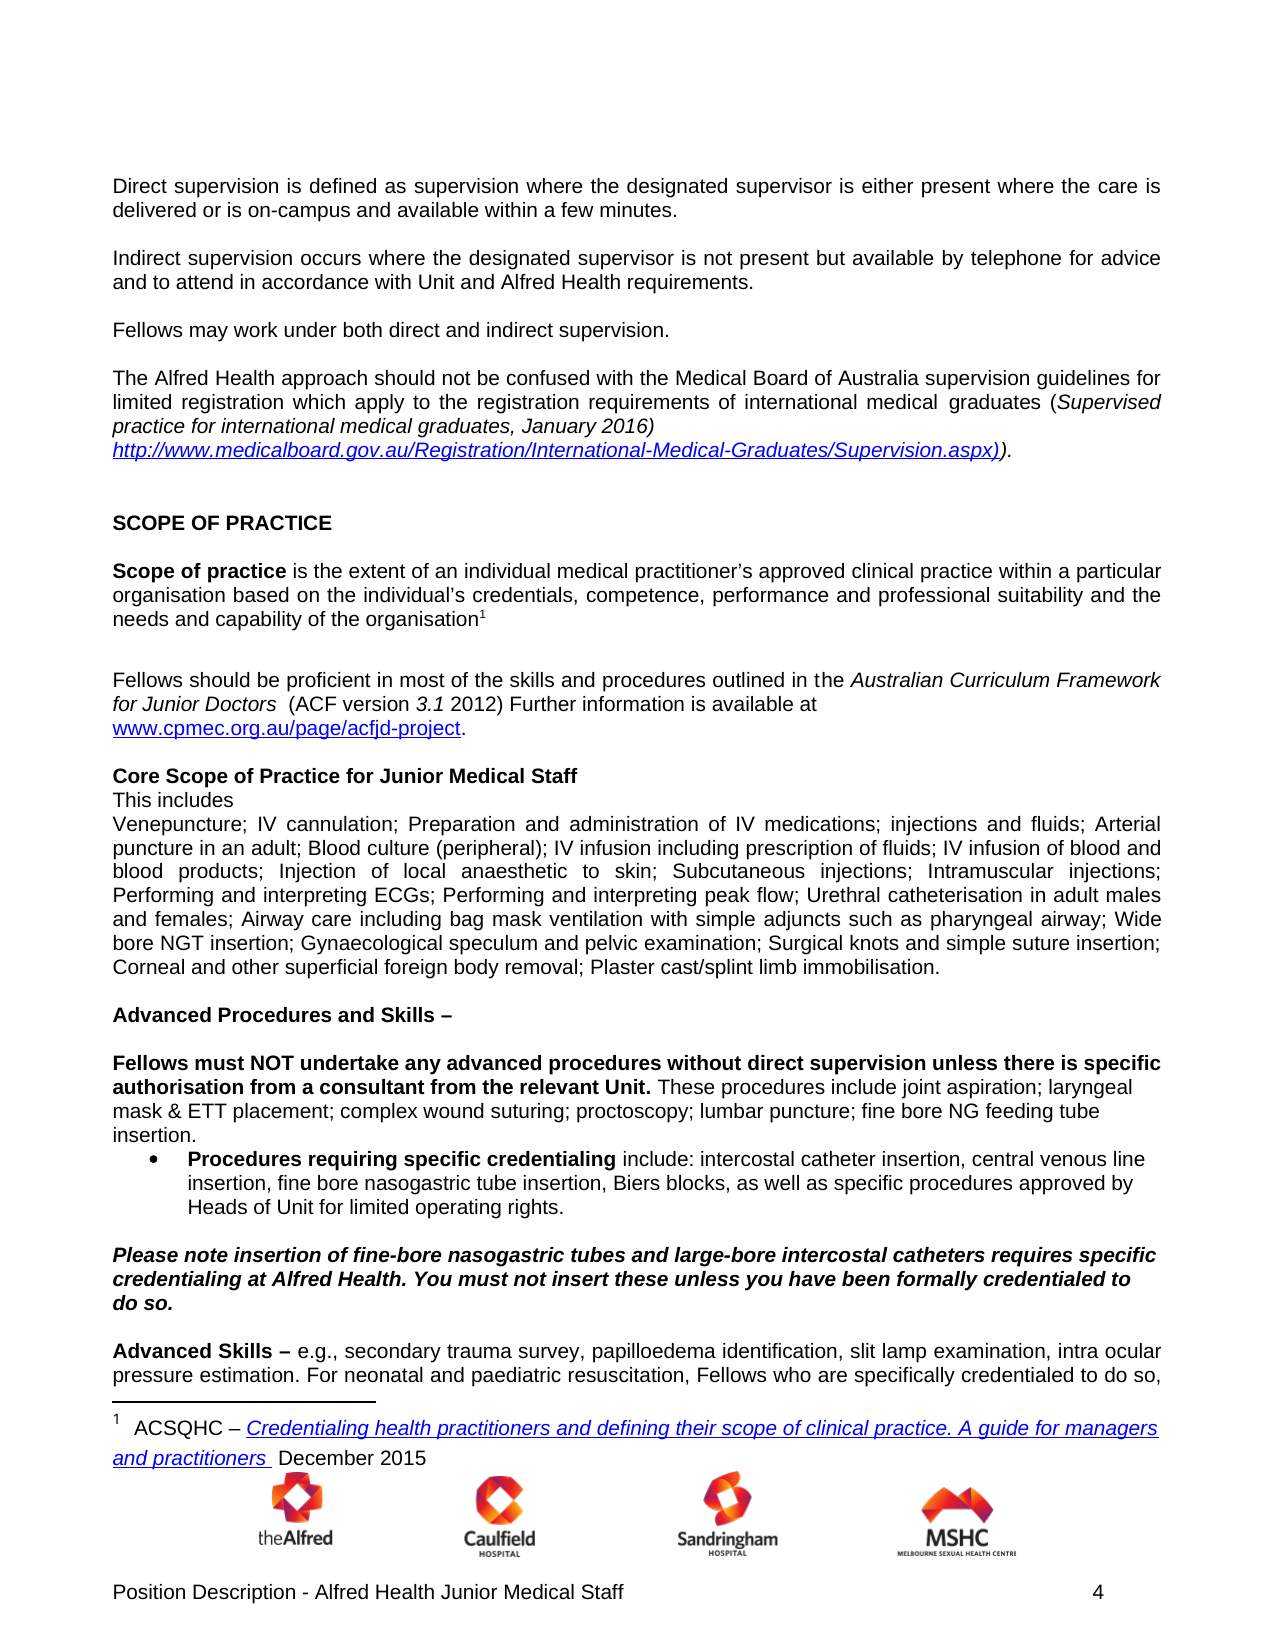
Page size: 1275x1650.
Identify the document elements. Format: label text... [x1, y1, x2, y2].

text Please note insertion of fine-bore nasogastric tubes and large-bore intercostal catheters requires specific credentialing at Alfred Health. You must not insert these unless you have been formally credentialed to do so. [112, 1243, 1163, 1315]
picture [258, 1471, 1017, 1557]
text Scope of practice is the extent of an individual medical practitioner’s approved clinical practice within a particular organisation based on the individual’s credentials, competence, performance and professional suitability and the needs and capability of the organisation [112, 559, 1163, 631]
text www.cpmec.org.au/page/acfjd-project. [112, 716, 1163, 739]
text Core Scope of Practice for Junior Medical Staff [112, 763, 1163, 787]
text Fellows may work under both direct and indirect supervision. [112, 318, 1163, 342]
text This includes [112, 787, 1163, 811]
text SCOPE OF PRACTICE [112, 510, 1163, 534]
text Venepuncture; IV cannulation; Preparation and administration of IV medications; injections and fluids; Arterial puncture in an adult; Blood culture (peripheral); IV infusion including prescription of fluids; IV infusion of blood and blood products; Injection of local anaesthetic to skin; Subcutaneous injections; Intramuscular injections; Performing and interpreting ECGs; Performing and interpreting peak flow; Urethral catheterisation in adult males and females; Airway care including bag mask ventilation with simple adjuncts such as pharyngeal airway; Wide bore NGT insertion; Gynaecological speculum and pelvic examination; Surgical knots and simple suture insertion; Corneal and other superficial foreign body removal; Plaster cast/splint limb immobilisation. [112, 811, 1163, 979]
text Advanced Procedures and Skills – [112, 1003, 1163, 1027]
text Fellows must NOT undertake any advanced procedures without direct supervision unless there is specific authorisation from a consultant from the relevant Unit. These procedures include joint aspiration; laryngeal mask & ETT placement; complex wound suturing; proctoscopy; lumbar puncture; fine bore NG feeding tube insertion. [112, 1051, 1163, 1147]
text The Alfred Health approach should not be confused with the Medical Board of Australia supervision guidelines for limited registration which apply to the registration requirements of international medical graduates (Supervised practice for international medical graduates, January 2016) [112, 366, 1163, 437]
text Direct supervision is defined as supervision where the designated supervisor is either present where the care is delivered or is on-campus and available within a few minutes. [112, 174, 1163, 222]
text Indirect supervision occurs where the designated supervisor is not present but available by telephone for advice and to attend in accordance with Unit and Alfred Health requirements. [112, 246, 1163, 294]
text Fellows should be proficient in most of the skills and procedures outlined in the Australian Curriculum Framework for Junior Doctors (ACF version 3.1 2012) Further information is available at [112, 668, 1163, 716]
list Procedures requiring specific credentialing include: intercostal catheter insertion, central venous line insertion, fine bore nasogastric tube insertion, Biers blocks, as well as specific procedures approved by Heads of Unit for limited operating rights. [150, 1147, 1163, 1219]
text http://www.medicalboard.gov.au/Registration/International-Medical-Graduates/Supervision.aspx)). [112, 437, 1163, 461]
